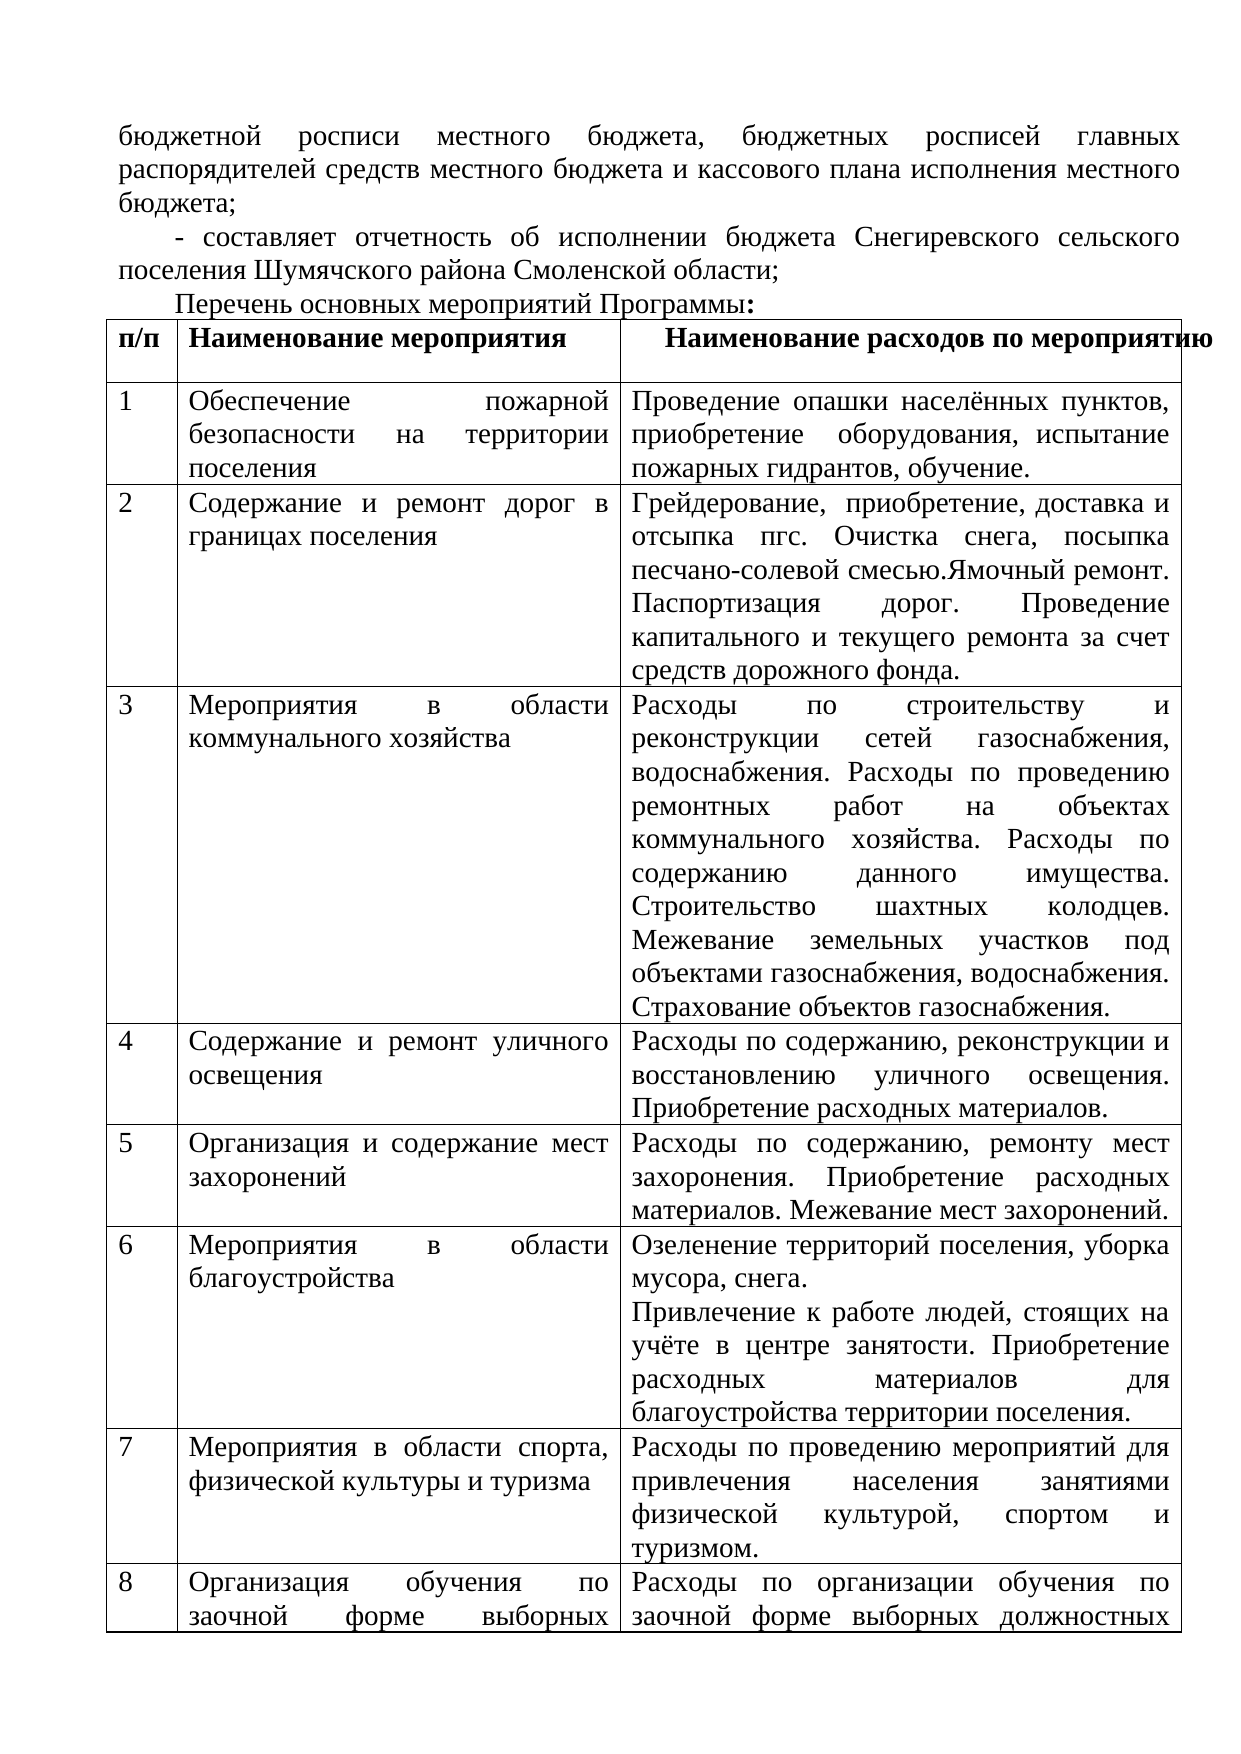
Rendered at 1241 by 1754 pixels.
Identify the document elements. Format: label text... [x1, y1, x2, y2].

table_cell 3 [107, 687, 177, 1022]
table_header Наименование мероприятия [178, 320, 620, 382]
table_cell Проведение опашки населённых пунктов, приобретение оборудования, испытание пожарных гидрантов, обучение. [621, 383, 1181, 484]
table_cell Мероприятия в области коммунального хозяйства [178, 687, 620, 1022]
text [118, 118, 1181, 219]
table_cell 1 [107, 383, 177, 484]
table_header Наименование расходов по мероприятию [621, 320, 1181, 382]
table_cell Расходы по строительству и реконструкции сетей газоснабжения, водоснабжения. Расходы по проведению ремонтных работ на объектах коммунального хозяйства. Расходы по содержанию данного имущества. Строительство шахтных колодцев. Межевание земельных участков под объектами газоснабжения, водоснабжения. Страхование объектов газоснабжения. [621, 687, 1181, 1022]
table_cell Мероприятия в области благоустройства [178, 1227, 620, 1428]
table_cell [621, 1564, 1181, 1631]
table_cell 7 [107, 1429, 177, 1563]
table_cell 2 [107, 485, 177, 686]
table_cell 8 [107, 1564, 177, 1631]
table_cell Грейдерование, приобретение, доставка и отсыпка пгс. Очистка снега, посыпка песчано-солевой смесью.Ямочный ремонт. Паспортизация дорог. Проведение капитального и текущего ремонта за счет средств дорожного фонда. [621, 485, 1181, 686]
text - составляет отчетность об исполнении бюджета Снегиревского сельского поселения Шумячского района Смоленской области; [118, 219, 1181, 286]
table_cell Расходы по содержанию, реконструкции и восстановлению уличного освещения. Приобретение расходных материалов. [621, 1024, 1181, 1124]
table_cell Расходы по проведению мероприятий для привлечения населения занятиями физической культурой, спортом и туризмом. [621, 1429, 1181, 1563]
table_cell Содержание и ремонт уличного освещения [178, 1024, 620, 1124]
table_cell Мероприятия в области спорта, физической культуры и туризма [178, 1429, 620, 1563]
table_cell Содержание и ремонт дорог в границах поселения [178, 485, 620, 686]
table_cell 6 [107, 1227, 177, 1428]
table_cell Озеленение территорий поселения, уборка мусора, снега. Привлечение к работе людей, стоящих на учёте в центре занятости. Приобретение расходных материалов для благоустройства территории поселения. [621, 1227, 1181, 1428]
table_cell Обеспечение пожарной безопасности на территории поселения [178, 383, 620, 484]
text Перечень основных мероприятий Программы: [118, 286, 1181, 319]
table_cell 5 [107, 1125, 177, 1226]
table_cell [178, 1564, 620, 1631]
table_header п/п [107, 320, 177, 382]
table_cell Организация и содержание мест захоронений [178, 1125, 620, 1226]
table_cell Расходы по содержанию, ремонту мест захоронения. Приобретение расходных материалов. Межевание мест захоронений. [621, 1125, 1181, 1226]
table_cell 4 [107, 1024, 177, 1124]
